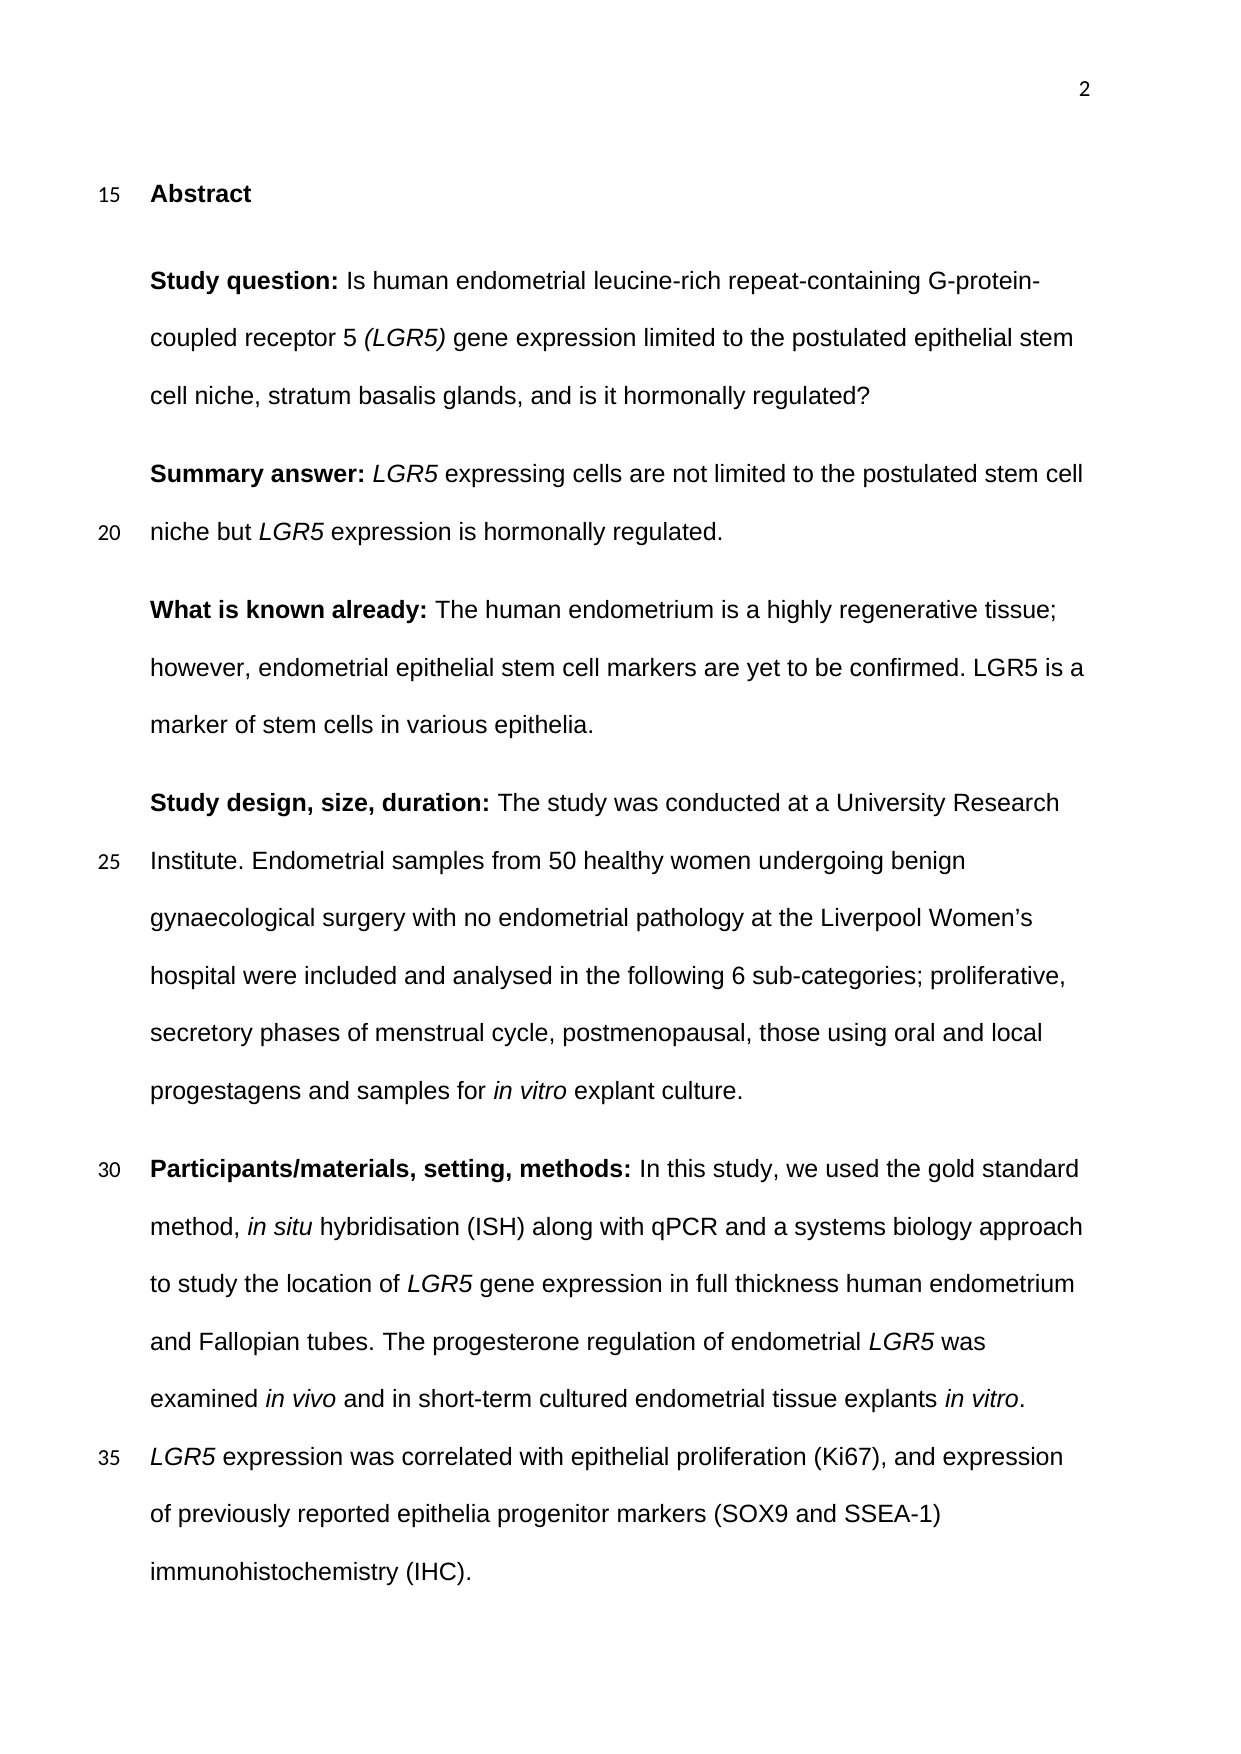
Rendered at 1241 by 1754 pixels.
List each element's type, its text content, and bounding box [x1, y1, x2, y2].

text Participants/materials, setting, methods: In this study, we used the gold standard method, in situ hybridisation (ISH) along with qPCR and a systems biology approach to study the location of LGR5 gene expression in full thickness human endometrium and Fallopian tubes. The progesterone regulation of endometrial LGR5 was examined in vivo and in short-term cultured endometrial tissue explants in vitro. LGR5 expression was correlated with epithelial proliferation (Ki67), and expression of previously reported epithelia progenitor markers (SOX9 and SSEA-1) immunohistochemistry (IHC). [150, 1154, 1090, 1585]
subtitle Abstract [150, 179, 1090, 208]
text What is known already: The human endometrium is a highly regenerative tissue; however, endometrial epithelial stem cell markers are yet to be confirmed. LGR5 is a marker of stem cells in various epithelia. [150, 595, 1090, 739]
text Study question: Is human endometrial leucine-rich repeat-containing G-protein-coupled receptor 5 (LGR5) gene expression limited to the postulated epithelial stem cell niche, stratum basalis glands, and is it hormonally regulated? [150, 266, 1090, 409]
text Summary answer: LGR5 expressing cells are not limited to the postulated stem cell niche but LGR5 expression is hormonally regulated. [150, 459, 1090, 545]
text Study design, size, duration: The study was conducted at a University Research Institute. Endometrial samples from 50 healthy women undergoing benign gynaecological surgery with no endometrial pathology at the Liverpool Women’s hospital were included and analysed in the following 6 sub-categories; proliferative, secretory phases of menstrual cycle, postmenopausal, those using oral and local progestagens and samples for in vitro explant culture. [150, 788, 1090, 1104]
